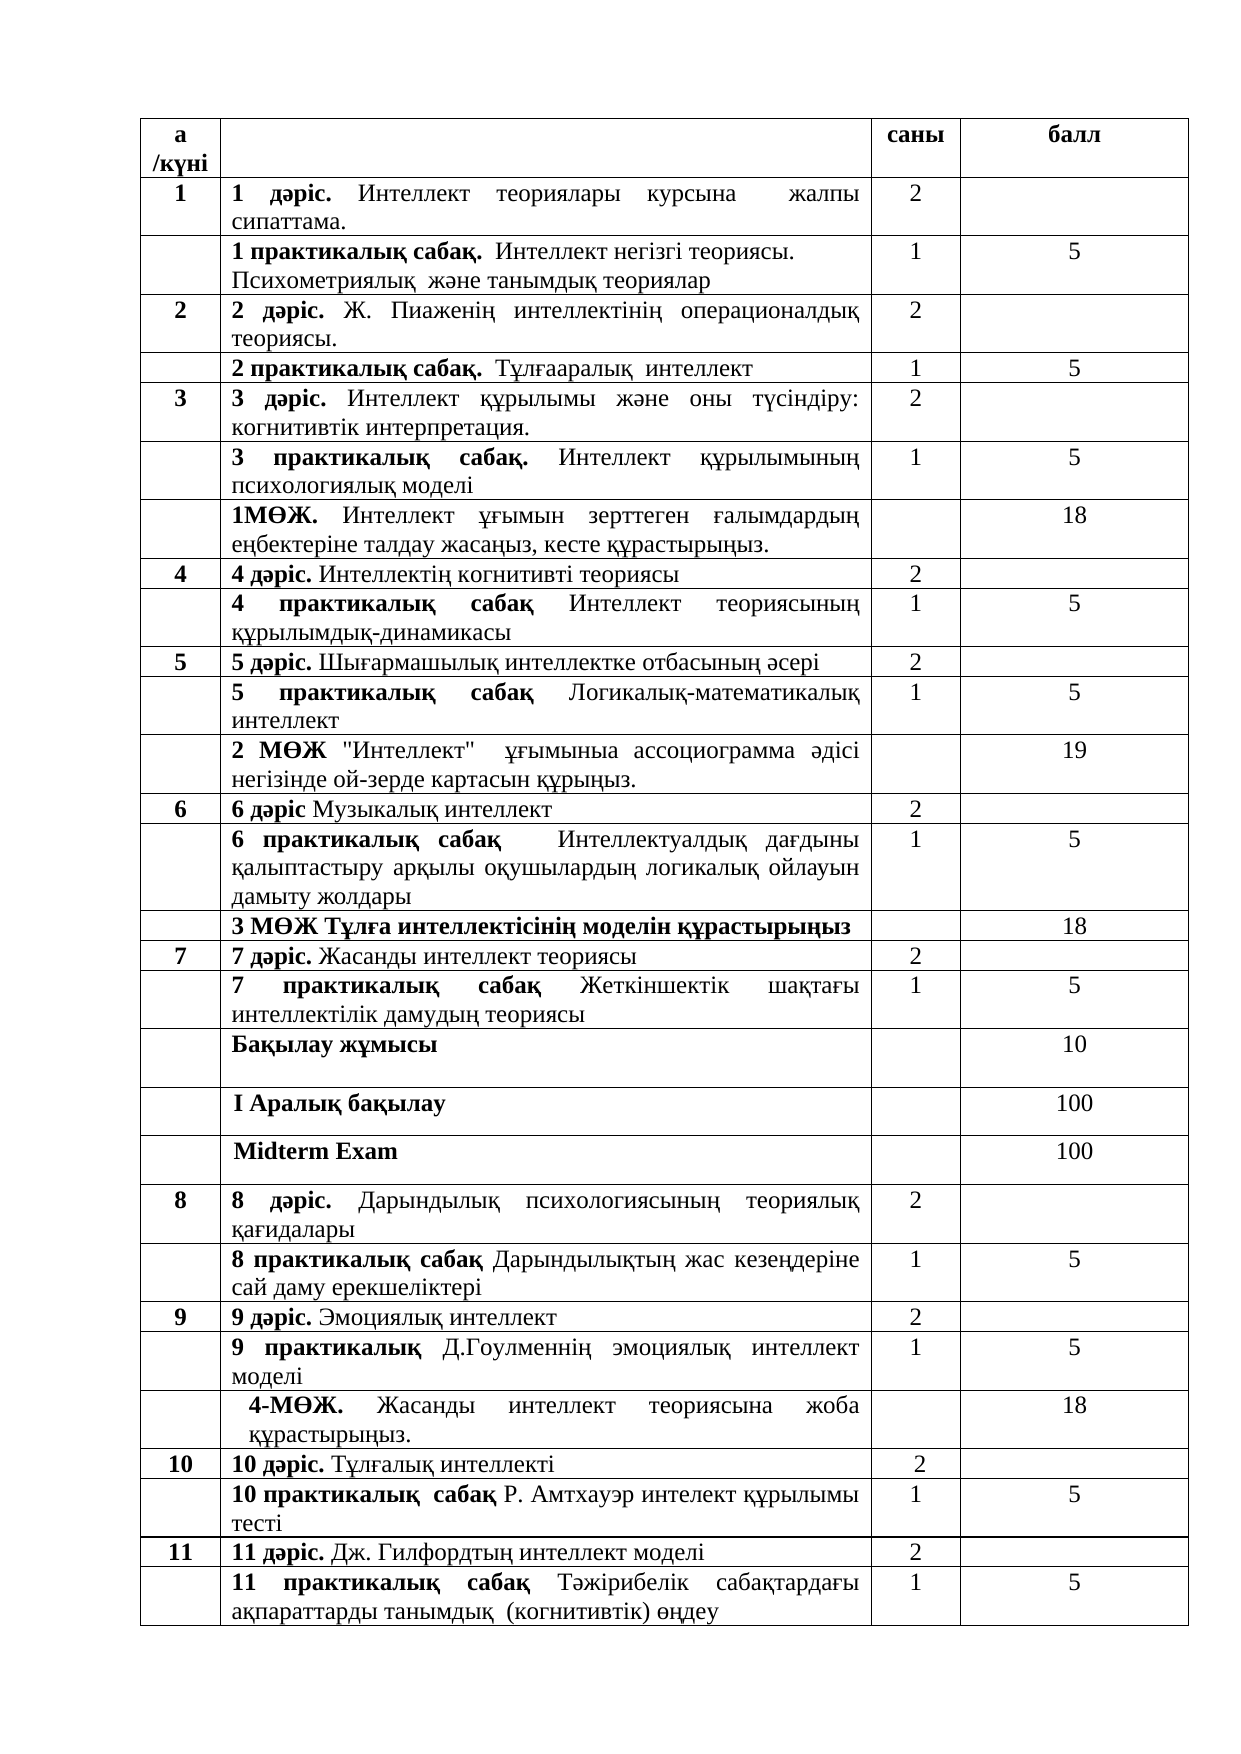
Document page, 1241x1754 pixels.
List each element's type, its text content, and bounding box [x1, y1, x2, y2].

table_cell [872, 1088, 960, 1135]
table_cell [872, 1029, 960, 1087]
table_cell [141, 353, 220, 382]
table_cell 5 [961, 442, 1188, 499]
table_cell [141, 589, 220, 646]
table_cell 5 [961, 971, 1188, 1028]
table_cell [141, 824, 220, 910]
table_cell 8 дәріс. Дарындылық психологиясының теориялық қағидалары [221, 1185, 871, 1243]
table_cell [872, 1391, 960, 1448]
table_cell [141, 971, 220, 1028]
table_cell [961, 1538, 1188, 1566]
table_cell [961, 647, 1188, 676]
table_cell 2 [872, 1538, 960, 1566]
table_cell 9 дәріс. Эмоциялық интеллект [221, 1302, 871, 1331]
table_cell 2 [872, 1449, 960, 1478]
table_cell [961, 1302, 1188, 1331]
table_cell 1 [872, 971, 960, 1028]
table_cell [872, 500, 960, 558]
table_cell 5 дәріс. Шығармашылық интеллектке отбасының әсері [221, 647, 871, 676]
table_cell 10 [961, 1029, 1188, 1087]
table_cell 9 практикалық Д.Гоулменнің эмоциялық интеллект моделі [221, 1332, 871, 1389]
table_cell 1 [872, 1332, 960, 1389]
table_cell 11 практикалық сабақ Тәжірибелік сабақтардағы ақпараттарды танымдық (когнитивтік) өңдеу [221, 1567, 871, 1625]
table_cell [961, 1449, 1188, 1478]
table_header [221, 119, 871, 177]
table_cell 5 [961, 589, 1188, 646]
table_cell [872, 911, 960, 940]
table_cell I Аралық бақылау [221, 1088, 871, 1135]
table_cell 5 [961, 353, 1188, 382]
table_cell 1 практикалық сабақ. Интеллект негізгі теориясы. Психометриялық және танымдық теориялар [221, 236, 871, 294]
table_cell 2 [872, 383, 960, 441]
table_cell 4 [141, 559, 220, 587]
table_cell 1 [872, 442, 960, 499]
table_cell 2 [872, 1302, 960, 1331]
table_cell 11 дәріс. Дж. Гилфордтың интеллект моделі [221, 1538, 871, 1566]
table_cell [872, 735, 960, 793]
table_cell 6 дәріс Музыкалық интеллект [221, 794, 871, 823]
table_cell [961, 178, 1188, 235]
table_cell [141, 1391, 220, 1448]
table_cell Midterm Exam [221, 1136, 871, 1184]
table_cell 3 дәріс. Интеллект құрылымы және оны түсіндіру: когнитивтік интерпретация. [221, 383, 871, 441]
table_cell 1 [872, 589, 960, 646]
table_cell 11 [141, 1538, 220, 1566]
table_cell 10 практикалық сабақ Р. Амтхауэр интелект құрылымы тесті [221, 1479, 871, 1536]
table_cell [961, 794, 1188, 823]
table_cell 5 [961, 824, 1188, 910]
table_cell [961, 295, 1188, 352]
table_cell 1 [872, 1567, 960, 1625]
table_cell [961, 1185, 1188, 1243]
table_cell 7 дәріс. Жасанды интеллект теориясы [221, 941, 871, 969]
table_cell 1 [141, 178, 220, 235]
table_cell 2 МӨЖ "Интеллект" ұғымыныа ассоциограмма әдісі негізінде ой-зерде картасын құрыңыз. [221, 735, 871, 793]
table_cell 1 [872, 353, 960, 382]
table_header Сағат саны [872, 119, 960, 177]
table_cell 1МӨЖ. Интеллект ұғымын зерттеген ғалымдардың еңбектеріне талдау жасаңыз, кесте құрастырыңыз. [221, 500, 871, 558]
table_cell 10 дәріс. Тұлғалық интеллекті [221, 1449, 871, 1478]
table_cell 1 [872, 1479, 960, 1536]
table_cell 18 [961, 1391, 1188, 1448]
table_cell 7 [141, 941, 220, 969]
table_cell [141, 735, 220, 793]
table_cell 3 [141, 383, 220, 441]
table_cell 7 практикалық сабақ Жеткіншектік шақтағы интеллектілік дамудың теориясы [221, 971, 871, 1028]
table_cell 5 [961, 1567, 1188, 1625]
table_cell 100 [961, 1136, 1188, 1184]
table_cell 4-МӨЖ. Жасанды интеллект теориясына жоба құрастырыңыз. [221, 1391, 871, 1448]
table_cell 19 [961, 735, 1188, 793]
table_cell 5 [961, 1244, 1188, 1301]
table_cell [141, 911, 220, 940]
table_cell 5 [141, 647, 220, 676]
table_header Максималды балл [961, 119, 1188, 177]
table_cell 18 [961, 911, 1188, 940]
table_cell 5 [961, 677, 1188, 734]
table_cell 2 [872, 647, 960, 676]
table_cell 3 МӨЖ Тұлға интеллектісінің моделін құрастырыңыз [221, 911, 871, 940]
table_cell [141, 500, 220, 558]
table_cell 3 практикалық сабақ. Интеллект құрылымының психологиялық моделі [221, 442, 871, 499]
table_cell 18 [961, 500, 1188, 558]
table_cell 1 [872, 677, 960, 734]
table_cell [872, 1136, 960, 1184]
table_header Апта /күні [141, 119, 220, 177]
table_cell [141, 1479, 220, 1536]
table_cell 100 [961, 1088, 1188, 1135]
table_cell [141, 677, 220, 734]
table_cell [141, 1136, 220, 1184]
table_cell 5 [961, 236, 1188, 294]
table_cell 5 [961, 1479, 1188, 1536]
table_cell 1 [872, 236, 960, 294]
table_cell 1 [872, 824, 960, 910]
table_cell [961, 383, 1188, 441]
table_cell 6 [141, 794, 220, 823]
table_cell 2 [872, 941, 960, 969]
table_cell 5 [961, 1332, 1188, 1389]
table_cell 2 [872, 295, 960, 352]
table_cell 10 [141, 1449, 220, 1478]
table_cell 2 [872, 559, 960, 587]
table_cell 2 дәріс. Ж. Пиаженің интеллектінің операционалдық теориясы. [221, 295, 871, 352]
table_cell 8 практикалық сабақ Дарындылықтың жас кезеңдеріне сай даму ерекшеліктері [221, 1244, 871, 1301]
table_cell 4 дәріс. Интеллектің когнитивті теориясы [221, 559, 871, 587]
table_cell 2 [872, 794, 960, 823]
table_cell [141, 1088, 220, 1135]
table_cell 9 [141, 1302, 220, 1331]
table_cell 1 дәріс. Интеллект теориялары курсына жалпы сипаттама. [221, 178, 871, 235]
table_cell 2 [872, 1185, 960, 1243]
table_cell 5 практикалық сабақ Логикалық-математикалық интеллект [221, 677, 871, 734]
table_cell [141, 1029, 220, 1087]
table_cell Бақылау жұмысы [221, 1029, 871, 1087]
table_cell 8 [141, 1185, 220, 1243]
table_cell [961, 941, 1188, 969]
table_cell [141, 1332, 220, 1389]
table_cell [141, 1244, 220, 1301]
table_cell 2 [872, 178, 960, 235]
table_cell [961, 559, 1188, 587]
table_cell 2 [141, 295, 220, 352]
table_cell 2 практикалық сабақ. Тұлғааралық интеллект [221, 353, 871, 382]
table_cell [141, 236, 220, 294]
table_cell 4 практикалық сабақ Интеллект теориясының құрылымдық-динамикасы [221, 589, 871, 646]
table_cell [141, 442, 220, 499]
table_cell 1 [872, 1244, 960, 1301]
table_cell 6 практикалық сабақ Интеллектуалдық дағдыны қалыптастыру арқылы оқушылардың логикалық ойлауын дамыту жолдары [221, 824, 871, 910]
table_cell [141, 1567, 220, 1625]
